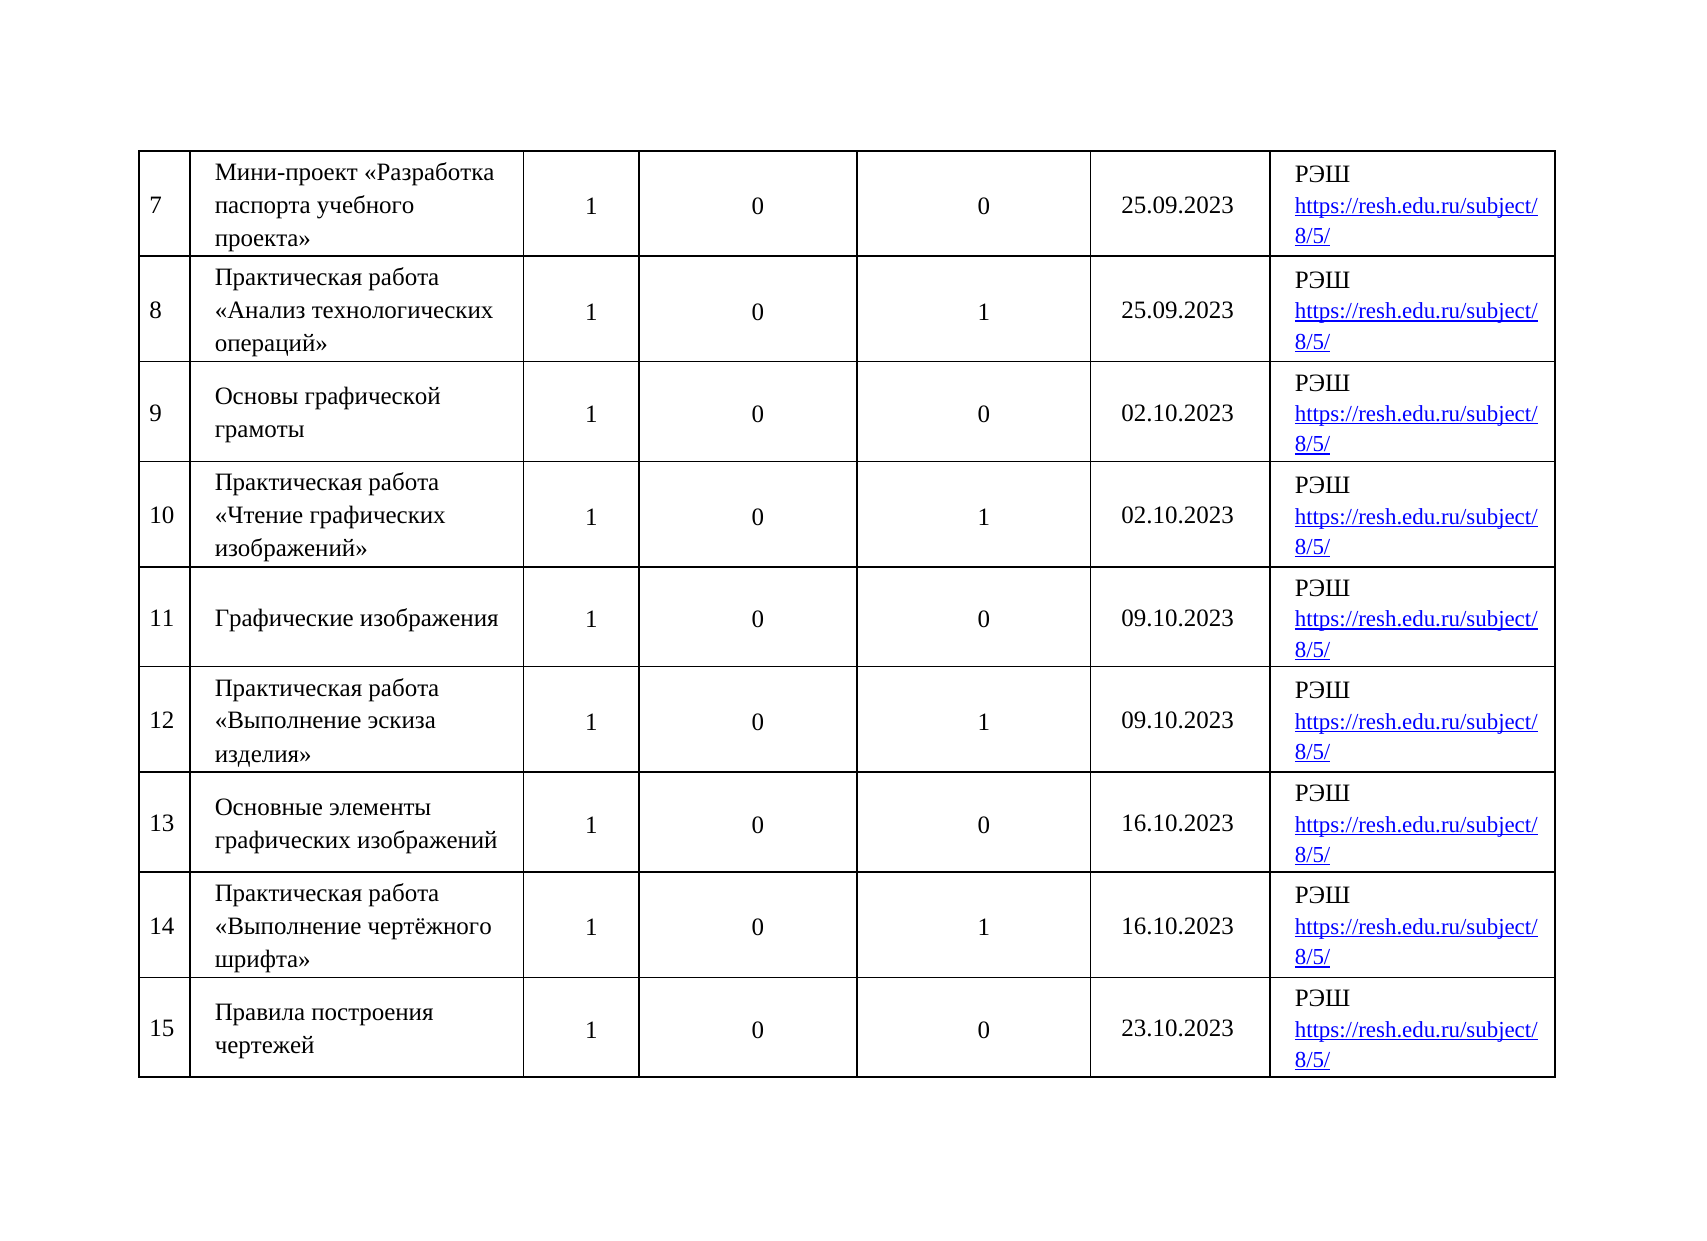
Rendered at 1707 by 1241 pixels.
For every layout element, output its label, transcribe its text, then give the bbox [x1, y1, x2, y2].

table_cell Практическая работа «Анализ технологических операций» [191, 257, 523, 361]
table_cell Основные элементы графических изображений [191, 773, 523, 871]
table_cell 0 [858, 152, 1090, 255]
table_cell 9 [140, 362, 189, 461]
table_cell 13 [140, 773, 189, 871]
table_cell 16.10.2023 [1091, 773, 1269, 871]
table_cell 10 [140, 462, 189, 566]
table_cell 7 [140, 152, 189, 255]
table_cell РЭШ https://resh.edu.ru/subject/8/5/ [1271, 362, 1554, 461]
table_cell РЭШ https://resh.edu.ru/subject/8/5/ [1271, 257, 1554, 361]
table_cell 23.10.2023 [1091, 978, 1269, 1076]
table_cell 1 [524, 257, 638, 361]
table_cell 1 [524, 978, 638, 1076]
table_cell 0 [858, 362, 1090, 461]
table_cell Графические изображения [191, 568, 523, 666]
table_cell 1 [524, 773, 638, 871]
table_cell 0 [640, 978, 856, 1076]
table_cell 16.10.2023 [1091, 873, 1269, 976]
table_cell 1 [858, 873, 1090, 976]
table_cell РЭШ https://resh.edu.ru/subject/8/5/ [1271, 462, 1554, 566]
table_cell 09.10.2023 [1091, 568, 1269, 666]
table_cell 0 [640, 773, 856, 871]
table_cell 0 [858, 568, 1090, 666]
table_cell РЭШ https://resh.edu.ru/subject/8/5/ [1271, 873, 1554, 976]
table_cell РЭШ https://resh.edu.ru/subject/8/5/ [1271, 568, 1554, 666]
table_cell 11 [140, 568, 189, 666]
table_cell 02.10.2023 [1091, 362, 1269, 461]
table_cell 1 [524, 462, 638, 566]
table_cell 09.10.2023 [1091, 667, 1269, 771]
table_cell 1 [858, 667, 1090, 771]
table_cell 0 [640, 257, 856, 361]
table_cell 1 [858, 462, 1090, 566]
table_cell 0 [640, 152, 856, 255]
table_cell Практическая работа «Выполнение чертёжного шрифта» [191, 873, 523, 976]
table_cell 14 [140, 873, 189, 976]
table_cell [1271, 978, 1554, 1076]
table_cell 0 [640, 462, 856, 566]
table_cell РЭШ https://resh.edu.ru/subject/8/5/ [1271, 773, 1554, 871]
table_cell 1 [524, 873, 638, 976]
table_cell 0 [640, 873, 856, 976]
table_cell 25.09.2023 [1091, 257, 1269, 361]
table_cell 0 [640, 667, 856, 771]
table_cell 25.09.2023 [1091, 152, 1269, 255]
table_cell 0 [640, 568, 856, 666]
table_cell 0 [858, 773, 1090, 871]
table_cell 1 [524, 568, 638, 666]
table_cell 8 [140, 257, 189, 361]
table_cell РЭШ https://resh.edu.ru/subject/8/5/ [1271, 667, 1554, 771]
table_cell Основы графической грамоты [191, 362, 523, 461]
table_cell 0 [858, 978, 1090, 1076]
table_cell Мини-проект «Разработка паспорта учебного проекта» [191, 152, 523, 255]
table_cell Практическая работа «Выполнение эскиза изделия» [191, 667, 523, 771]
table_cell 0 [640, 362, 856, 461]
table_cell 1 [524, 362, 638, 461]
table_cell 1 [524, 667, 638, 771]
table_cell 1 [524, 152, 638, 255]
table_cell Правила построения чертежей [191, 978, 523, 1076]
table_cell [1271, 152, 1554, 255]
table_cell 12 [140, 667, 189, 771]
table_cell 02.10.2023 [1091, 462, 1269, 566]
table_cell 15 [140, 978, 189, 1076]
table_cell 1 [858, 257, 1090, 361]
table_cell Практическая работа «Чтение графических изображений» [191, 462, 523, 566]
